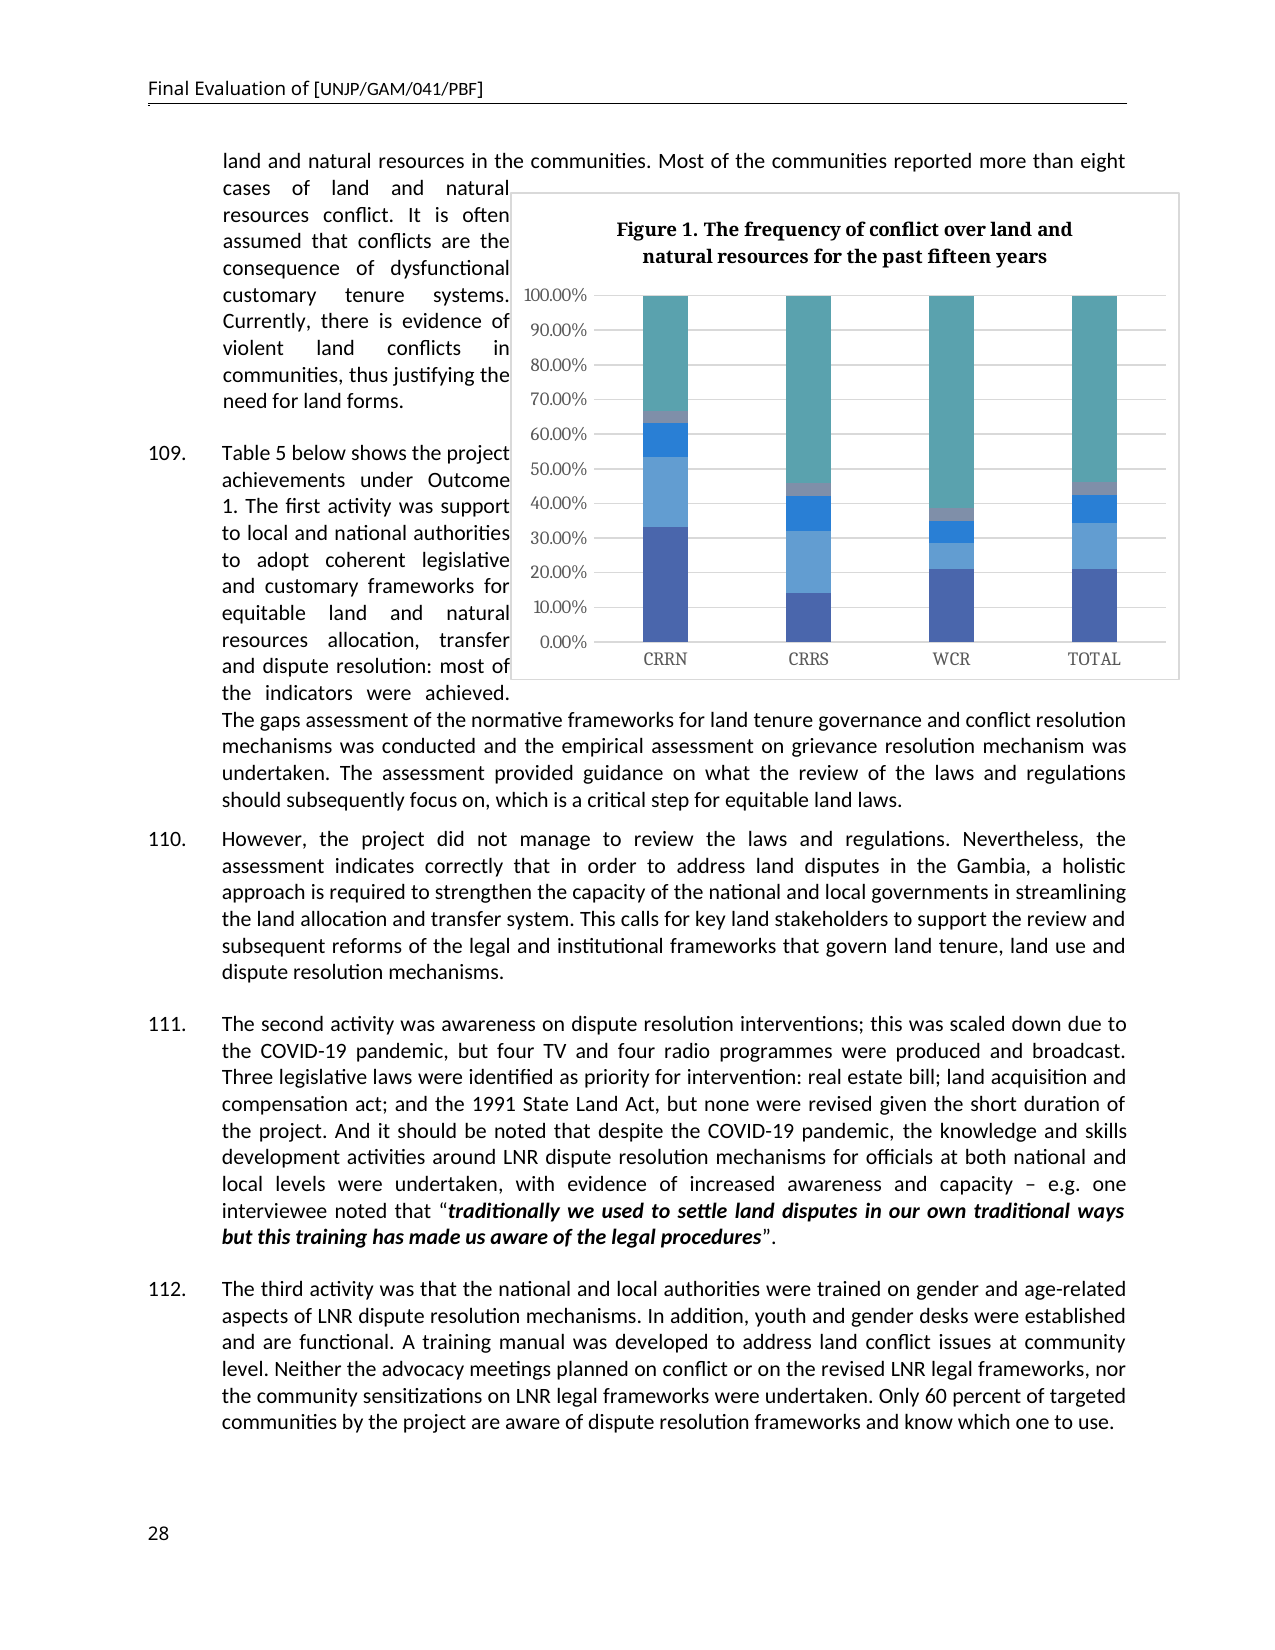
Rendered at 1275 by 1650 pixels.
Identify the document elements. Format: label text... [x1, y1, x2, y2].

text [148, 148, 1127, 414]
text However, the project did not manage to review the laws and regulations. Nevertheless, the assessment indicates correctly that in order to address land disputes in the Gambia, a holistic approach is required to strengthen the capacity of the national and local governments in streamlining the land allocation and transfer system. This calls for key land stakeholders to support the review and subsequent reforms of the legal and institutional frameworks that govern land tenure, land use and dispute resolution mechanisms. [148, 825, 1127, 985]
text The second activity was awareness on dispute resolution interventions; this was scaled down due to the COVID-19 pandemic, but four TV and four radio programmes were produced and broadcast. Three legislative laws were identified as priority for intervention: real estate bill; land acquisition and compensation act; and the 1991 State Land Act, but none were revised given the short duration of the project. And it should be noted that despite the COVID-19 pandemic, the knowledge and skills development activities around LNR dispute resolution mechanisms for officials at both national and local levels were undertaken, with evidence of increased awareness and capacity – e.g. one interviewee noted that “traditionally we used to settle land disputes in our own traditional ways but this training has made us aware of the legal procedures”. [148, 1010, 1127, 1250]
text Table 5 below shows the project achievements under Outcome 1. The first activity was support to local and national authorities to adopt coherent legislative and customary frameworks for equitable land and natural resources allocation, transfer and dispute resolution: most of the indicators were achieved. The gaps assessment of the normative frameworks for land tenure governance and conflict resolution mechanisms was conducted and the empirical assessment on grievance resolution mechanism was undertaken. The assessment provided guidance on what the review of the laws and regulations should subsequently focus on, which is a critical step for equitable land laws. [148, 439, 1127, 813]
text The third activity was that the national and local authorities were trained on gender and age-related aspects of LNR dispute resolution mechanisms. In addition, youth and gender desks were established and are functional. A training manual was developed to address land conflict issues at community level. Neither the advocacy meetings planned on conflict or on the revised LNR legal frameworks, nor the community sensitizations on LNR legal frameworks were undertaken. Only 60 percent of targeted communities by the project are aware of dispute resolution frameworks and know which one to use. [148, 1275, 1127, 1435]
